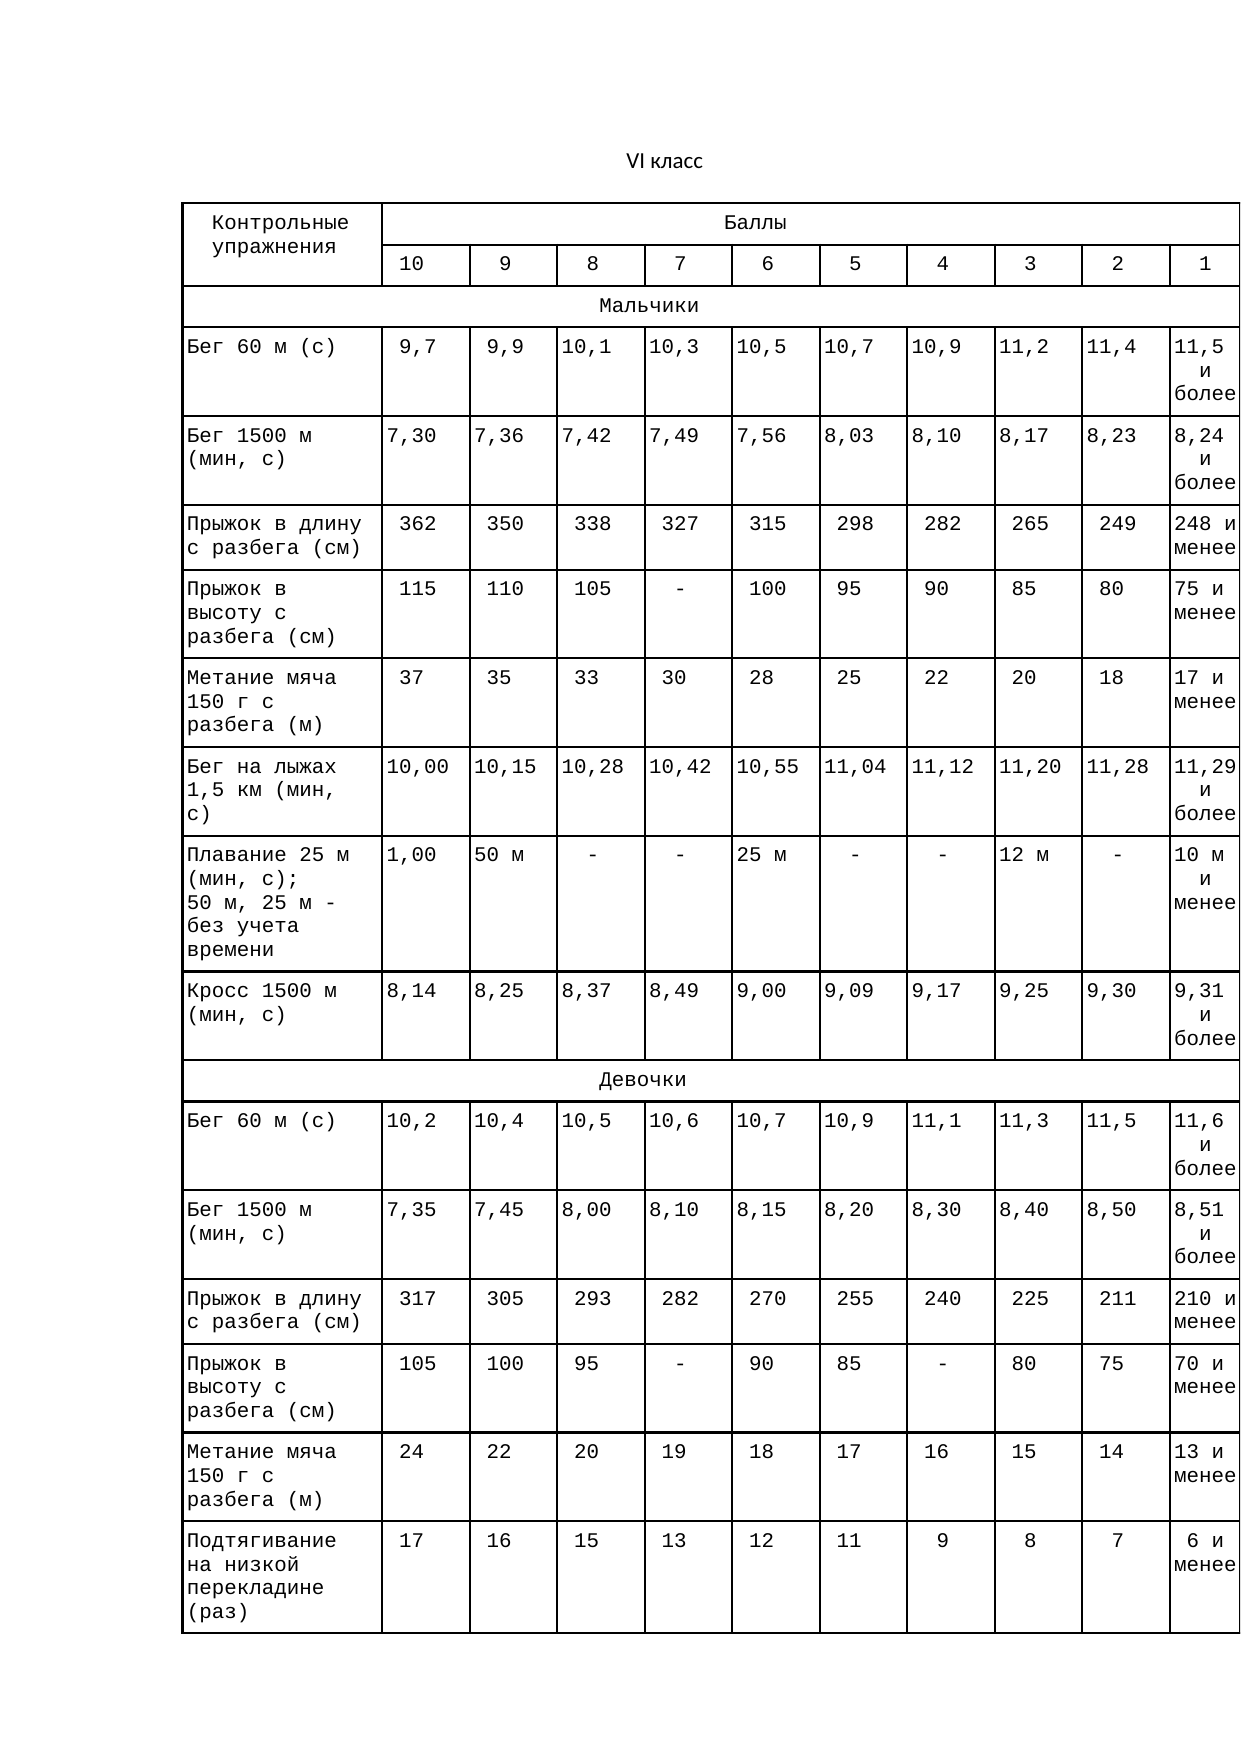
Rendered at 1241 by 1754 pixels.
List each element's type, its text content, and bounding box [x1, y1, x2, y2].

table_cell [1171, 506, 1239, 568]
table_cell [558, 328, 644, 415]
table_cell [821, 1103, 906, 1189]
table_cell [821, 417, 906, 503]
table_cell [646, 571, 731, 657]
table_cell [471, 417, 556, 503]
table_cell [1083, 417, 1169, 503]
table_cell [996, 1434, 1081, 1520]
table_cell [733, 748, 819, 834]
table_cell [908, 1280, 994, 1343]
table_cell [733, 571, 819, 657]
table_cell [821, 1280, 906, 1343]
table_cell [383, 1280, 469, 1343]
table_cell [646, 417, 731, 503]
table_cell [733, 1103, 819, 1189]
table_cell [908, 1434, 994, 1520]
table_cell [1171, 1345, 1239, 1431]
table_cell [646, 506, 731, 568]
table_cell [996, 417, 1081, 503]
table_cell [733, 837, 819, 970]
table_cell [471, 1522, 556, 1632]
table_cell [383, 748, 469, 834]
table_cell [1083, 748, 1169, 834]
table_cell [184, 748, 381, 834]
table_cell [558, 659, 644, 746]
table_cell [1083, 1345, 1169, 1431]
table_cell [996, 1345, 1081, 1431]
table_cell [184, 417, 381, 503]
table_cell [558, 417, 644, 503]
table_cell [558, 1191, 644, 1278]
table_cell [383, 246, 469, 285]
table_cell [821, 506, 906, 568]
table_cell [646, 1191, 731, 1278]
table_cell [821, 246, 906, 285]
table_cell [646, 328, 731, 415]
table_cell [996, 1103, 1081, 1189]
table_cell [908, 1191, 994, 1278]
text VI класс [177, 146, 1152, 174]
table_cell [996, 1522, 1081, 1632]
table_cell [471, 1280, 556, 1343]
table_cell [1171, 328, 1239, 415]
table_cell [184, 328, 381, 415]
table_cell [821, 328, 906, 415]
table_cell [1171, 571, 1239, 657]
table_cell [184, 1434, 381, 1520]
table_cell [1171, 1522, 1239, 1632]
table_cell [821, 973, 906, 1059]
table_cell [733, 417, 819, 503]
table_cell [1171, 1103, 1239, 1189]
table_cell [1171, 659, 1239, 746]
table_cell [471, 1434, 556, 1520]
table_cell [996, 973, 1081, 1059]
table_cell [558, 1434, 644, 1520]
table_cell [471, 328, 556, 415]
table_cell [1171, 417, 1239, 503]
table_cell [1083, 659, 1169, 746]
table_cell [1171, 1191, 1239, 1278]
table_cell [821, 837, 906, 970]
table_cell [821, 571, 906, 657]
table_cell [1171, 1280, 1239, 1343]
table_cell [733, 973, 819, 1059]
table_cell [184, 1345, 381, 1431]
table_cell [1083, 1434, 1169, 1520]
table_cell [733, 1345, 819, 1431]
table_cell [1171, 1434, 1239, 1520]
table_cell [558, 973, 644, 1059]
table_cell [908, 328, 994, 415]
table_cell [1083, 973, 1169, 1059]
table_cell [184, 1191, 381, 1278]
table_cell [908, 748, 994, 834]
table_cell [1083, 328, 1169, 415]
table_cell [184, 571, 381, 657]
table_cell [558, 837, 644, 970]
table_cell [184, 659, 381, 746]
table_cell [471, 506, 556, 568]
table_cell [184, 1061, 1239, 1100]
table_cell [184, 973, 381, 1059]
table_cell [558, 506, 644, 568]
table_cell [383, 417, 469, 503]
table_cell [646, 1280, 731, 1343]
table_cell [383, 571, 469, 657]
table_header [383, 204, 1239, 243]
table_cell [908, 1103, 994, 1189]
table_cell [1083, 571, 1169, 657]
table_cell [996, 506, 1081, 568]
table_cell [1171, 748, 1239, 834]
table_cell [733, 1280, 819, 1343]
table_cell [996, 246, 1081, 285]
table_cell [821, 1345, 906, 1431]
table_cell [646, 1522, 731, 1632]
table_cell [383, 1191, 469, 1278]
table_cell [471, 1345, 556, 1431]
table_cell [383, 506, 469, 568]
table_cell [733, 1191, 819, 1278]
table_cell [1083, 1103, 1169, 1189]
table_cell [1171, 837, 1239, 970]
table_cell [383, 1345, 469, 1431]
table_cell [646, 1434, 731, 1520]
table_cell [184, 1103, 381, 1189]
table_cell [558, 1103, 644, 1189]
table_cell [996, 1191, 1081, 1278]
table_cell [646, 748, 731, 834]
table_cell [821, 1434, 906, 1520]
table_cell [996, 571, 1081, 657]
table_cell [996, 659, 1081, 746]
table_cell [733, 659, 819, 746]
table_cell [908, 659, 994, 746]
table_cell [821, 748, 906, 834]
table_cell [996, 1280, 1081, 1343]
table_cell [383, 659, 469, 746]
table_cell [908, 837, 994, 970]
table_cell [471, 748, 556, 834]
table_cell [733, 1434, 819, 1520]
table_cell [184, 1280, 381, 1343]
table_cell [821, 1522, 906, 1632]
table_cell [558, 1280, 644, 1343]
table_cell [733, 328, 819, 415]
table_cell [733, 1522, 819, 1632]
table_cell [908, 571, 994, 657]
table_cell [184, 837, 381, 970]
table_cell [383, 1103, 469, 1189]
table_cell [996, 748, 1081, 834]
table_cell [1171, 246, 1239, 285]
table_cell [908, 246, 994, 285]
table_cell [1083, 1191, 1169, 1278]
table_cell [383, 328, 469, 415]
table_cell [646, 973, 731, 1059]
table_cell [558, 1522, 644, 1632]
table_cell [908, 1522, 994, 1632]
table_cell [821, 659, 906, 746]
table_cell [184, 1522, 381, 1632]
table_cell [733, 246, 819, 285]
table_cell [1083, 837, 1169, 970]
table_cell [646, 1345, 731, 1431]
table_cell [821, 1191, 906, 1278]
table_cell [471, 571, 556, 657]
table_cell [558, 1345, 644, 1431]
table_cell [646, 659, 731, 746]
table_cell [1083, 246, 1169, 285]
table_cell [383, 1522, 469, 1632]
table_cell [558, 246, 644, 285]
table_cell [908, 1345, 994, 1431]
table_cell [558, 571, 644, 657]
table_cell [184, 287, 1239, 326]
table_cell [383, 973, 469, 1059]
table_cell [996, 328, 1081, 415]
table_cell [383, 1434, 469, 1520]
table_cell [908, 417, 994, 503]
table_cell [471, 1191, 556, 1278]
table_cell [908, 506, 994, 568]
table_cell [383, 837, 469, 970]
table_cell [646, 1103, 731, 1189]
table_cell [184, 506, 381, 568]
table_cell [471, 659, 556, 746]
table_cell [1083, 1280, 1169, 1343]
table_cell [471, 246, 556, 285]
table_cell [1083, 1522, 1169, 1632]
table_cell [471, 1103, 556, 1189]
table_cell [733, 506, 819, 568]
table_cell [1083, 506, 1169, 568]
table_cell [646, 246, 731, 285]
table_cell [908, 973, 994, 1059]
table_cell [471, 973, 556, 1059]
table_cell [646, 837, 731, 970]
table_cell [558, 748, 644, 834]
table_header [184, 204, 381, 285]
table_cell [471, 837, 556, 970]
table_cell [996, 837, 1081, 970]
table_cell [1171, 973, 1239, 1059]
